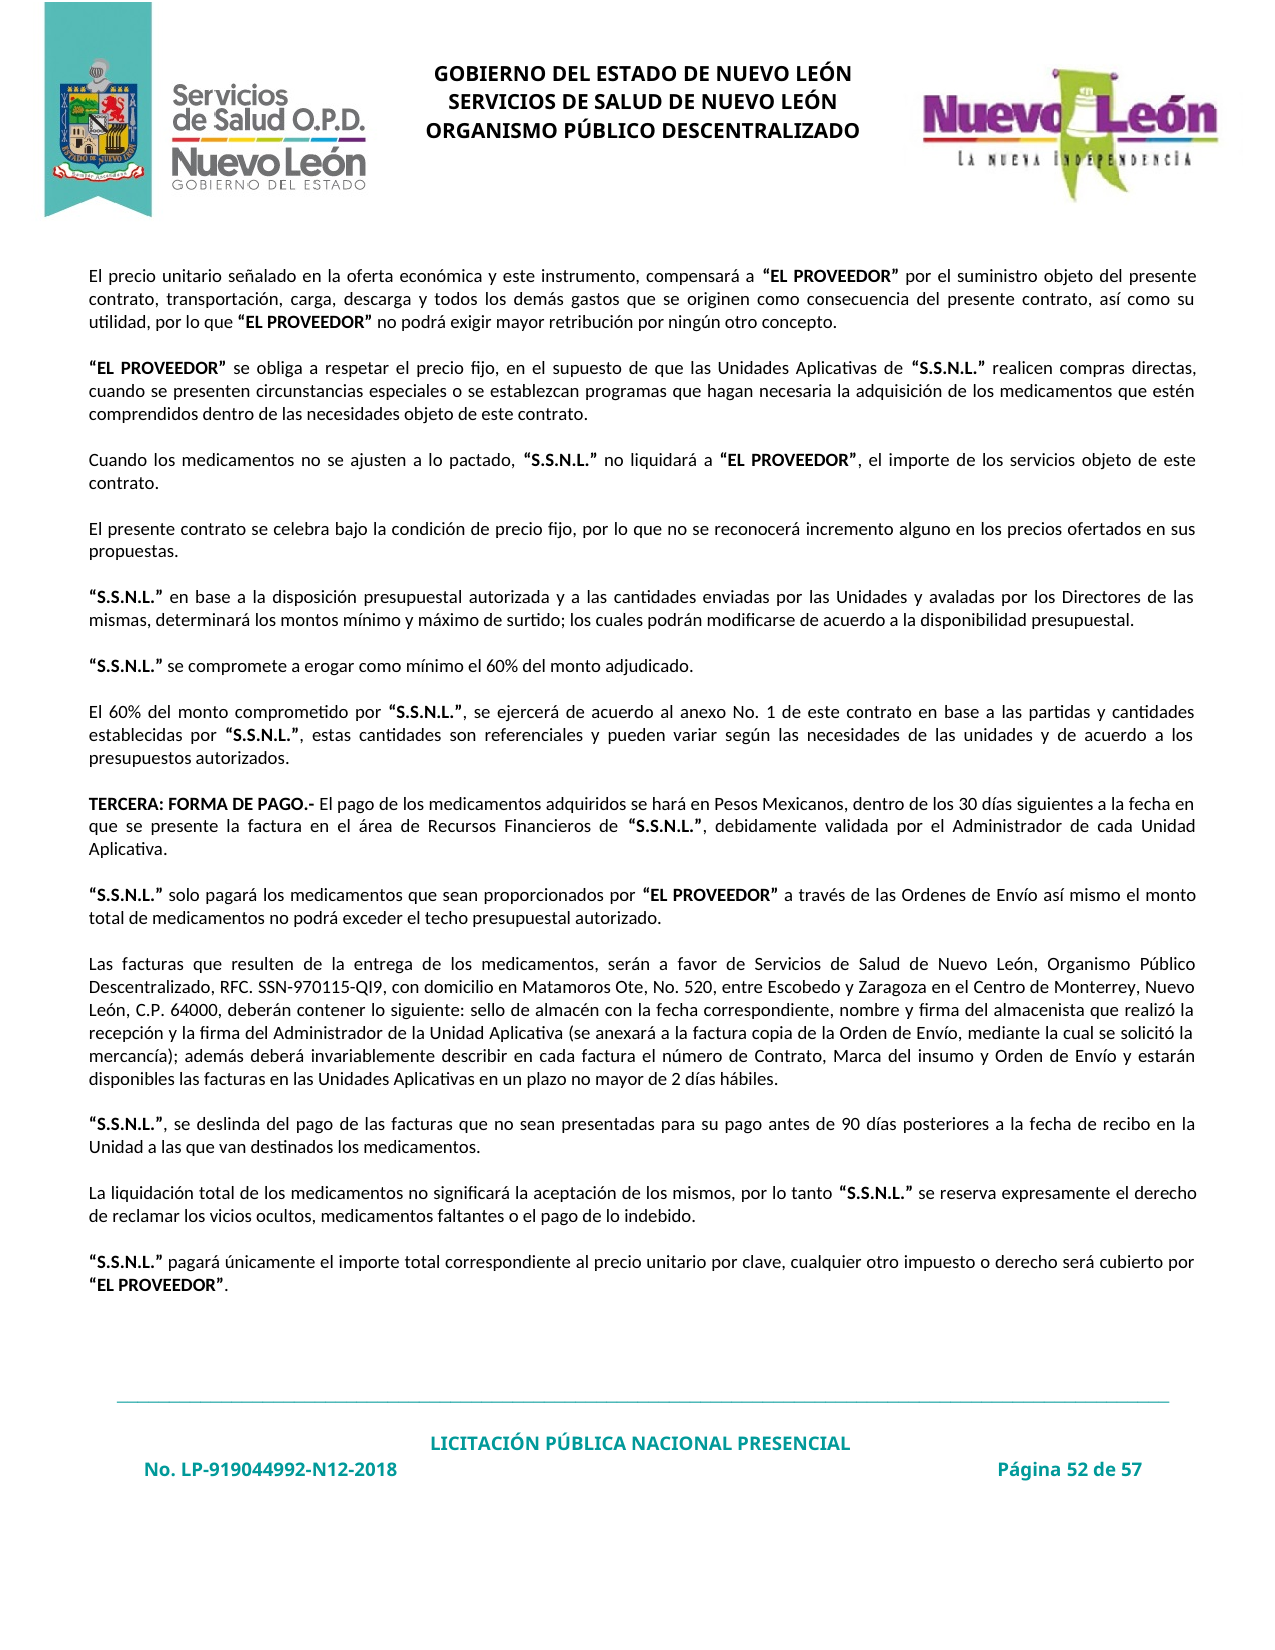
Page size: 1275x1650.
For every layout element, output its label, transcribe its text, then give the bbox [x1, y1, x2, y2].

text “S.S.N.L.” solo pagará los medicamentos que sean proporcionados por “EL PROVEEDOR” a través de las Ordenes de Envío así mismo el monto total de medicamentos no podrá exceder el techo presupuestal autorizado. [89, 883, 1197, 929]
text “S.S.N.L.” pagará únicamente el importe total correspondiente al precio unitario por clave, cualquier otro impuesto o derecho será cubierto por “EL PROVEEDOR”. [89, 1250, 1197, 1296]
text TERCERA: FORMA DE PAGO.- El pago de los medicamentos adquiridos se hará en Pesos Mexicanos, dentro de los 30 días siguientes a la fecha en que se presente la factura en el área de Recursos Financieros de “S.S.N.L.”, debidamente validada por el Administrador de cada Unidad Aplicativa. [89, 792, 1197, 861]
picture [15, 2, 1249, 229]
text El precio unitario señalado en la oferta económica y este instrumento, compensará a “EL PROVEEDOR” por el suministro objeto del presente contrato, transportación, carga, descarga y todos los demás gastos que se originen como consecuencia del presente contrato, así como su utilidad, por lo que “EL PROVEEDOR” no podrá exigir mayor retribución por ningún otro concepto. [89, 265, 1197, 333]
text Las facturas que resulten de la entrega de los medicamentos, serán a favor de Servicios de Salud de Nuevo León, Organismo Público Descentralizado, RFC. SSN-970115-QI9, con domicilio en Matamoros Ote, No. 520, entre Escobedo y Zaragoza en el Centro de Monterrey, Nuevo León, C.P. 64000, deberán contener lo siguiente: sello de almacén con la fecha correspondiente, nombre y firma del almacenista que realizó la recepción y la firma del Administrador de la Unidad Aplicativa (se anexará a la factura copia de la Orden de Envío, mediante la cual se solicitó la mercancía); además deberá invariablemente describir en cada factura el número de Contrato, Marca del insumo y Orden de Envío y estarán disponibles las facturas en las Unidades Aplicativas en un plazo no mayor de 2 días hábiles. [89, 952, 1197, 1090]
list El 60% del monto comprometido por “S.S.N.L.”, se ejercerá de acuerdo al anexo No. 1 de este contrato en base a las partidas y cantidades establecidas por “S.S.N.L.”, estas cantidades son referenciales y pueden variar según las necesidades de las unidades y de acuerdo a los presupuestos autorizados. [89, 700, 1196, 769]
list “S.S.N.L.” en base a la disposición presupuestal autorizada y a las cantidades enviadas por las Unidades y avaladas por los Directores de las mismas, determinará los montos mínimo y máximo de surtido; los cuales podrán modificarse de acuerdo a la disponibilidad presupuestal. [89, 586, 1196, 631]
text El presente contrato se celebra bajo la condición de precio fijo, por lo que no se reconocerá incremento alguno en los precios ofertados en sus propuestas. [89, 517, 1197, 563]
text La liquidación total de los medicamentos no significará la aceptación de los mismos, por lo tanto “S.S.N.L.” se reserva expresamente el derecho de reclamar los vicios ocultos, medicamentos faltantes o el pago de lo indebido. [89, 1181, 1197, 1227]
text Cuando los medicamentos no se ajusten a lo pactado, “S.S.N.L.” no liquidará a “EL PROVEEDOR”, el importe de los servicios objeto de este contrato. [89, 448, 1197, 494]
text “S.S.N.L.”, se deslinda del pago de las facturas que no sean presentadas para su pago antes de 90 días posteriores a la fecha de recibo en la Unidad a las que van destinados los medicamentos. [89, 1113, 1197, 1158]
text “EL PROVEEDOR” se obliga a respetar el precio fijo, en el supuesto de que las Unidades Aplicativas de “S.S.N.L.” realicen compras directas, cuando se presenten circunstancias especiales o se establezcan programas que hagan necesaria la adquisición de los medicamentos que estén comprendidos dentro de las necesidades objeto de este contrato. [89, 356, 1197, 425]
list “S.S.N.L.” se compromete a erogar como mínimo el 60% del monto adjudicado. [89, 654, 1196, 677]
